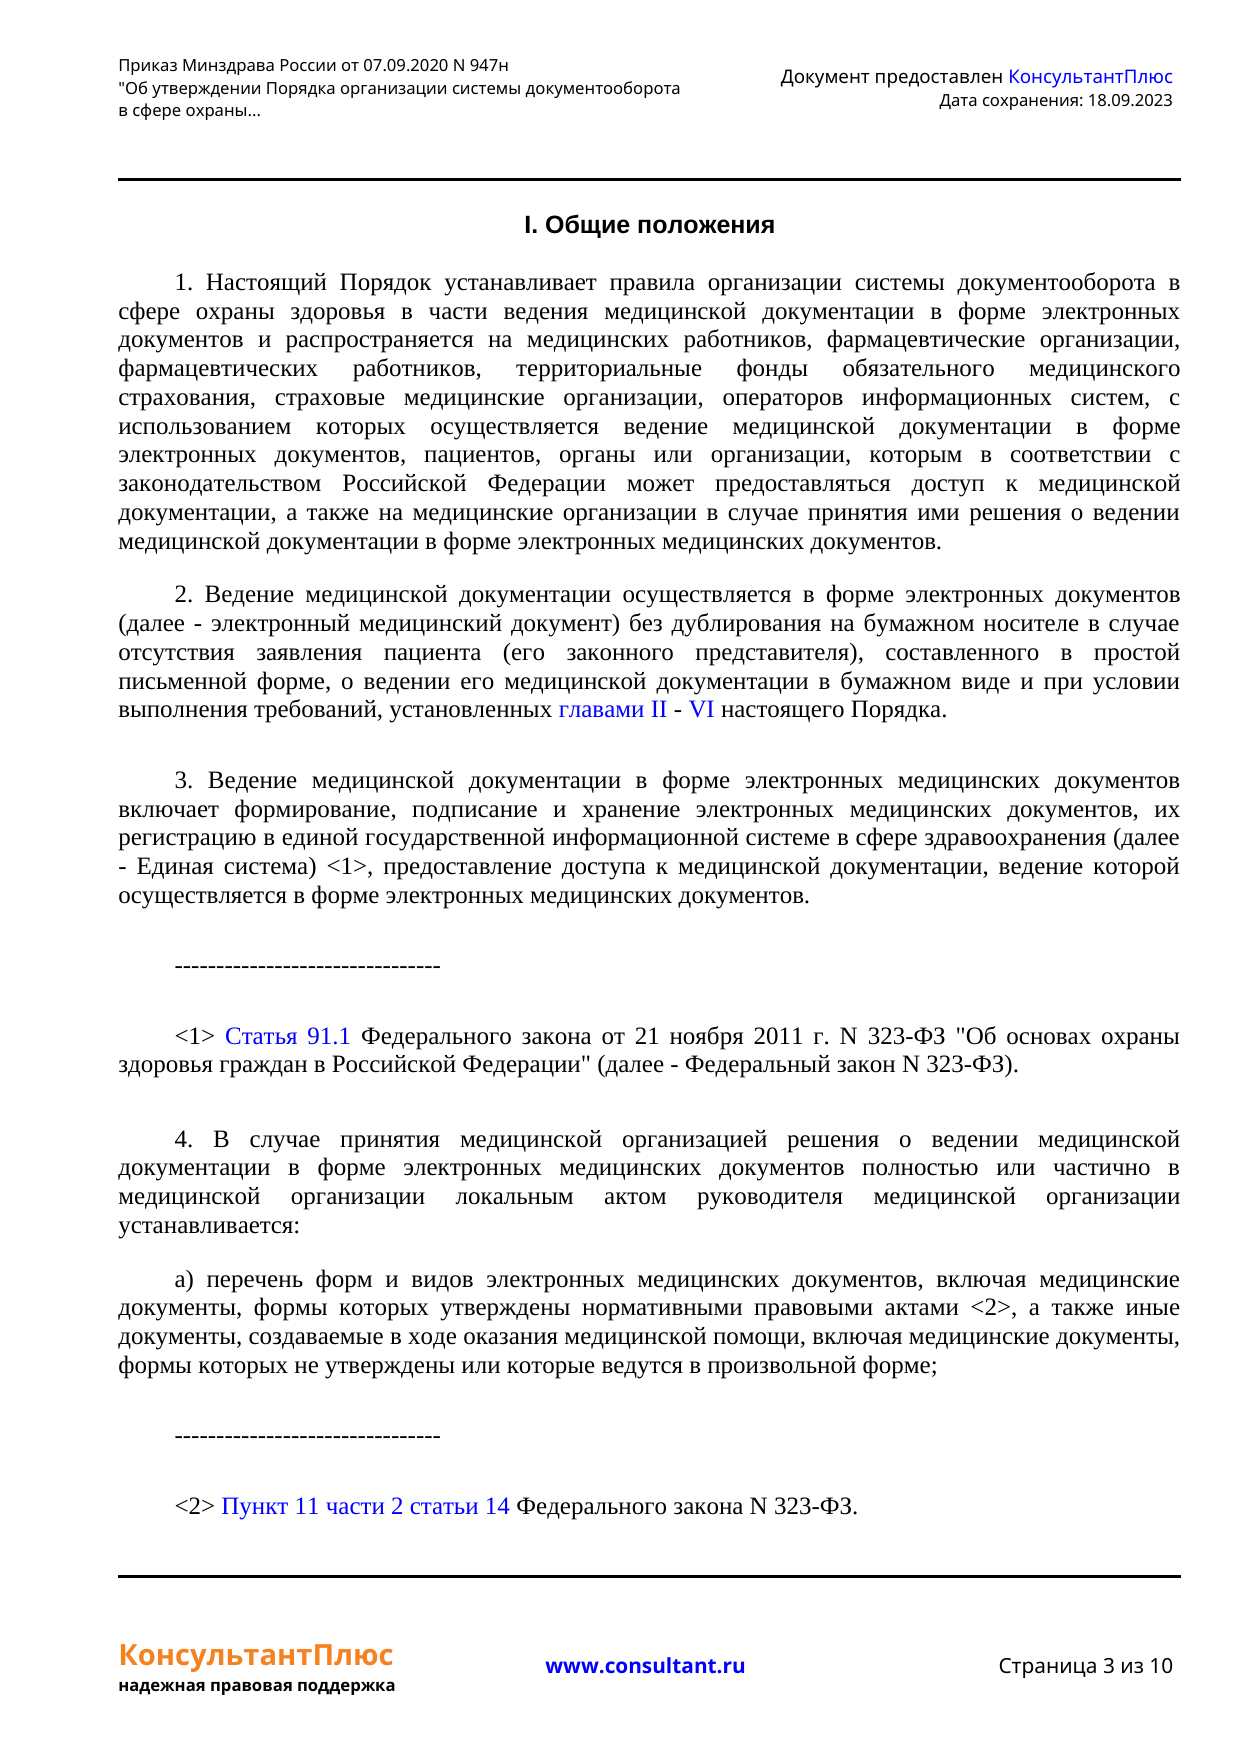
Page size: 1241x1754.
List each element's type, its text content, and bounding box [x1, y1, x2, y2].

text -------------------------------- [118, 950, 1181, 979]
text <2> Пункт 11 части 2 статьи 14 Федерального закона N 323-ФЗ. [118, 1491, 1181, 1519]
text 1. Настоящий Порядок устанавливает правила организации системы документооборота в сфере охраны здоровья в части ведения медицинской документации в форме электронных документов и распространяется на медицинских работников, фармацевтические организации, фармацевтических работников, территориальные фонды обязательного медицинского страхования, страховые медицинские организации, операторов информационных систем, с использованием которых осуществляется ведение медицинской документации в форме электронных документов, пациентов, органы или организации, которым в соответствии с законодательством Российской Федерации может предоставляться доступ к медицинской документации, а также на медицинские организации в случае принятия ими решения о ведении медицинской документации в форме электронных медицинских документов. [118, 267, 1181, 554]
text 4. В случае принятия медицинской организацией решения о ведении медицинской документации в форме электронных медицинских документов полностью или частично в медицинской организации локальным актом руководителя медицинской организации устанавливается: [118, 1124, 1181, 1239]
text -------------------------------- [118, 1420, 1181, 1449]
text 2. Ведение медицинской документации осуществляется в форме электронных документов (далее - электронный медицинский документ) без дублирования на бумажном носителе в случае отсутствия заявления пациента (его законного представителя), составленного в простой письменной форме, о ведении его медицинской документации в бумажном виде и при условии выполнения требований, установленных главами II - VI настоящего Порядка. [118, 579, 1181, 723]
text а) перечень форм и видов электронных медицинских документов, включая медицинские документы, формы которых утверждены нормативными правовыми актами <2>, а также иные документы, создаваемые в ходе оказания медицинской помощи, включая медицинские документы, формы которых не утверждены или которые ведутся в произвольной форме; [118, 1264, 1181, 1379]
title I. Общие положения [118, 209, 1181, 238]
text 3. Ведение медицинской документации в форме электронных медицинских документов включает формирование, подписание и хранение электронных медицинских документов, их регистрацию в единой государственной информационной системе в сфере здравоохранения (далее - Единая система) <1>, предоставление доступа к медицинской документации, ведение которой осуществляется в форме электронных медицинских документов. [118, 765, 1181, 909]
text <1> Статья 91.1 Федерального закона от 21 ноября 2011 г. N 323-ФЗ "Об основах охраны здоровья граждан в Российской Федерации" (далее - Федеральный закон N 323-ФЗ). [118, 1021, 1181, 1078]
